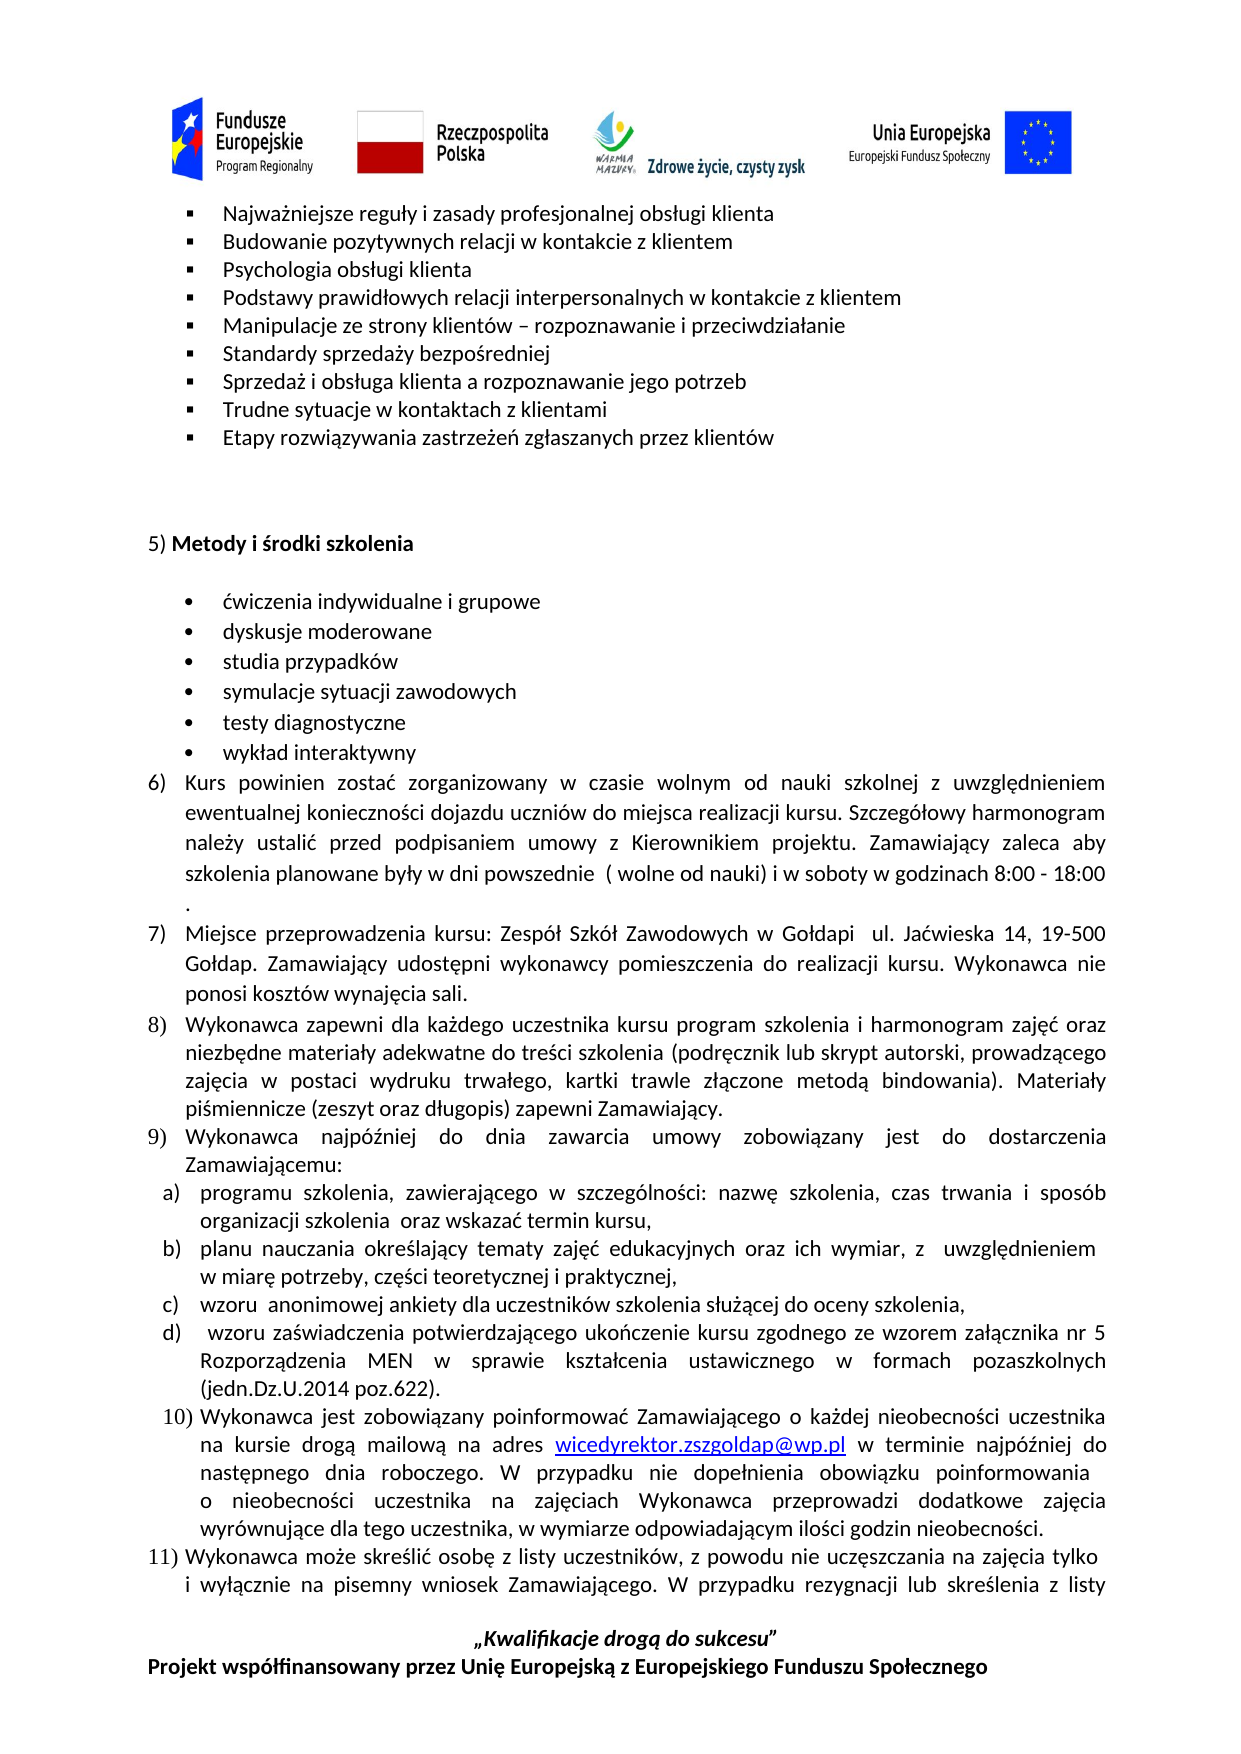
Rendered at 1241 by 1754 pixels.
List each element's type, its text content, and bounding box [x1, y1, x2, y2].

list Podstawy prawidłowych relacji interpersonalnych w kontakcie z klientem [185, 283, 1107, 311]
list Kurs powinien zostać zorganizowany w czasie wolnym od nauki szkolnej z uwzględnieniem ewentualnej konieczności dojazdu uczniów do miejsca realizacji kursu. Szczegółowy harmonogram należy ustalić przed podpisaniem umowy z Kierownikiem projektu. Zamawiający zaleca aby szkolenia planowane były w dni powszednie ( wolne od nauki) i w soboty w godzinach 8:00 - 18:00 . [148, 768, 1107, 917]
list symulacje sytuacji zawodowych [185, 677, 1107, 705]
list Miejsce przeprowadzenia kursu: Zespół Szkół Zawodowych w Gołdapi ul. Jaćwieska 14, 19-500 Gołdap. Zamawiający udostępni wykonawcy pomieszczenia do realizacji kursu. Wykonawca nie ponosi kosztów wynajęcia sali. [148, 919, 1107, 1007]
list wzoru zaświadczenia potwierdzającego ukończenie kursu zgodnego ze wzorem załącznika nr 5 Rozporządzenia MEN w sprawie kształcenia ustawicznego w formach pozaszkolnych (jedn.Dz.U.2014 poz.622). [162, 1318, 1107, 1402]
list planu nauczania określający tematy zajęć edukacyjnych oraz ich wymiar, z uwzględnieniem w miarę potrzeby, części teoretycznej i praktycznej, [162, 1234, 1107, 1290]
list Wykonawca jest zobowiązany poinformować Zamawiającego o każdej nieobecności uczestnika na kursie drogą mailową na adres wicedyrektor.zszgoldap@wp.pl w terminie najpóźniej do następnego dnia roboczego. W przypadku nie dopełnienia obowiązku poinformowania o nieobecności uczestnika na zajęciach Wykonawca przeprowadzi dodatkowe zajęcia wyrównujące dla tego uczestnika, w wymiarze odpowiadającym ilości godzin nieobecności. [162, 1402, 1107, 1542]
list Budowanie pozytywnych relacji w kontakcie z klientem [185, 227, 1107, 255]
list Sprzedaż i obsługa klienta a rozpoznawanie jego potrzeb [185, 367, 1107, 396]
picture [147, 73, 1093, 200]
list Wykonawca zapewni dla każdego uczestnika kursu program szkolenia i harmonogram zajęć oraz niezbędne materiały adekwatne do treści szkolenia (podręcznik lub skrypt autorski, prowadzącego zajęcia w postaci wydruku trwałego, kartki trawle złączone metodą bindowania). Materiały piśmiennicze (zeszyt oraz długopis) zapewni Zamawiający. [148, 1010, 1107, 1122]
list Etapy rozwiązywania zastrzeżeń zgłaszanych przez klientów [185, 423, 1107, 452]
list programu szkolenia, zawierającego w szczególności: nazwę szkolenia, czas trwania i sposób organizacji szkolenia oraz wskazać termin kursu, [162, 1178, 1107, 1234]
list wzoru anonimowej ankiety dla uczestników szkolenia służącej do oceny szkolenia, [162, 1290, 1107, 1318]
list studia przypadków [185, 647, 1107, 675]
list wykład interaktywny [185, 738, 1107, 766]
list dyskusje moderowane [185, 617, 1107, 645]
list ćwiczenia indywidualne i grupowe [185, 587, 1107, 615]
list Wykonawca najpóźniej do dnia zawarcia umowy zobowiązany jest do dostarczenia Zamawiającemu: [148, 1122, 1107, 1178]
list Trudne sytuacje w kontaktach z klientami [185, 396, 1107, 423]
list Najważniejsze reguły i zasady profesjonalnej obsługi klienta [185, 199, 1107, 227]
list Manipulacje ze strony klientów – rozpoznawanie i przeciwdziałanie [185, 311, 1107, 339]
list Psychologia obsługi klienta [185, 255, 1107, 283]
text 5) Metody i środki szkolenia [148, 529, 1107, 558]
list testy diagnostyczne [185, 708, 1107, 736]
list Standardy sprzedaży bezpośredniej [185, 339, 1107, 367]
